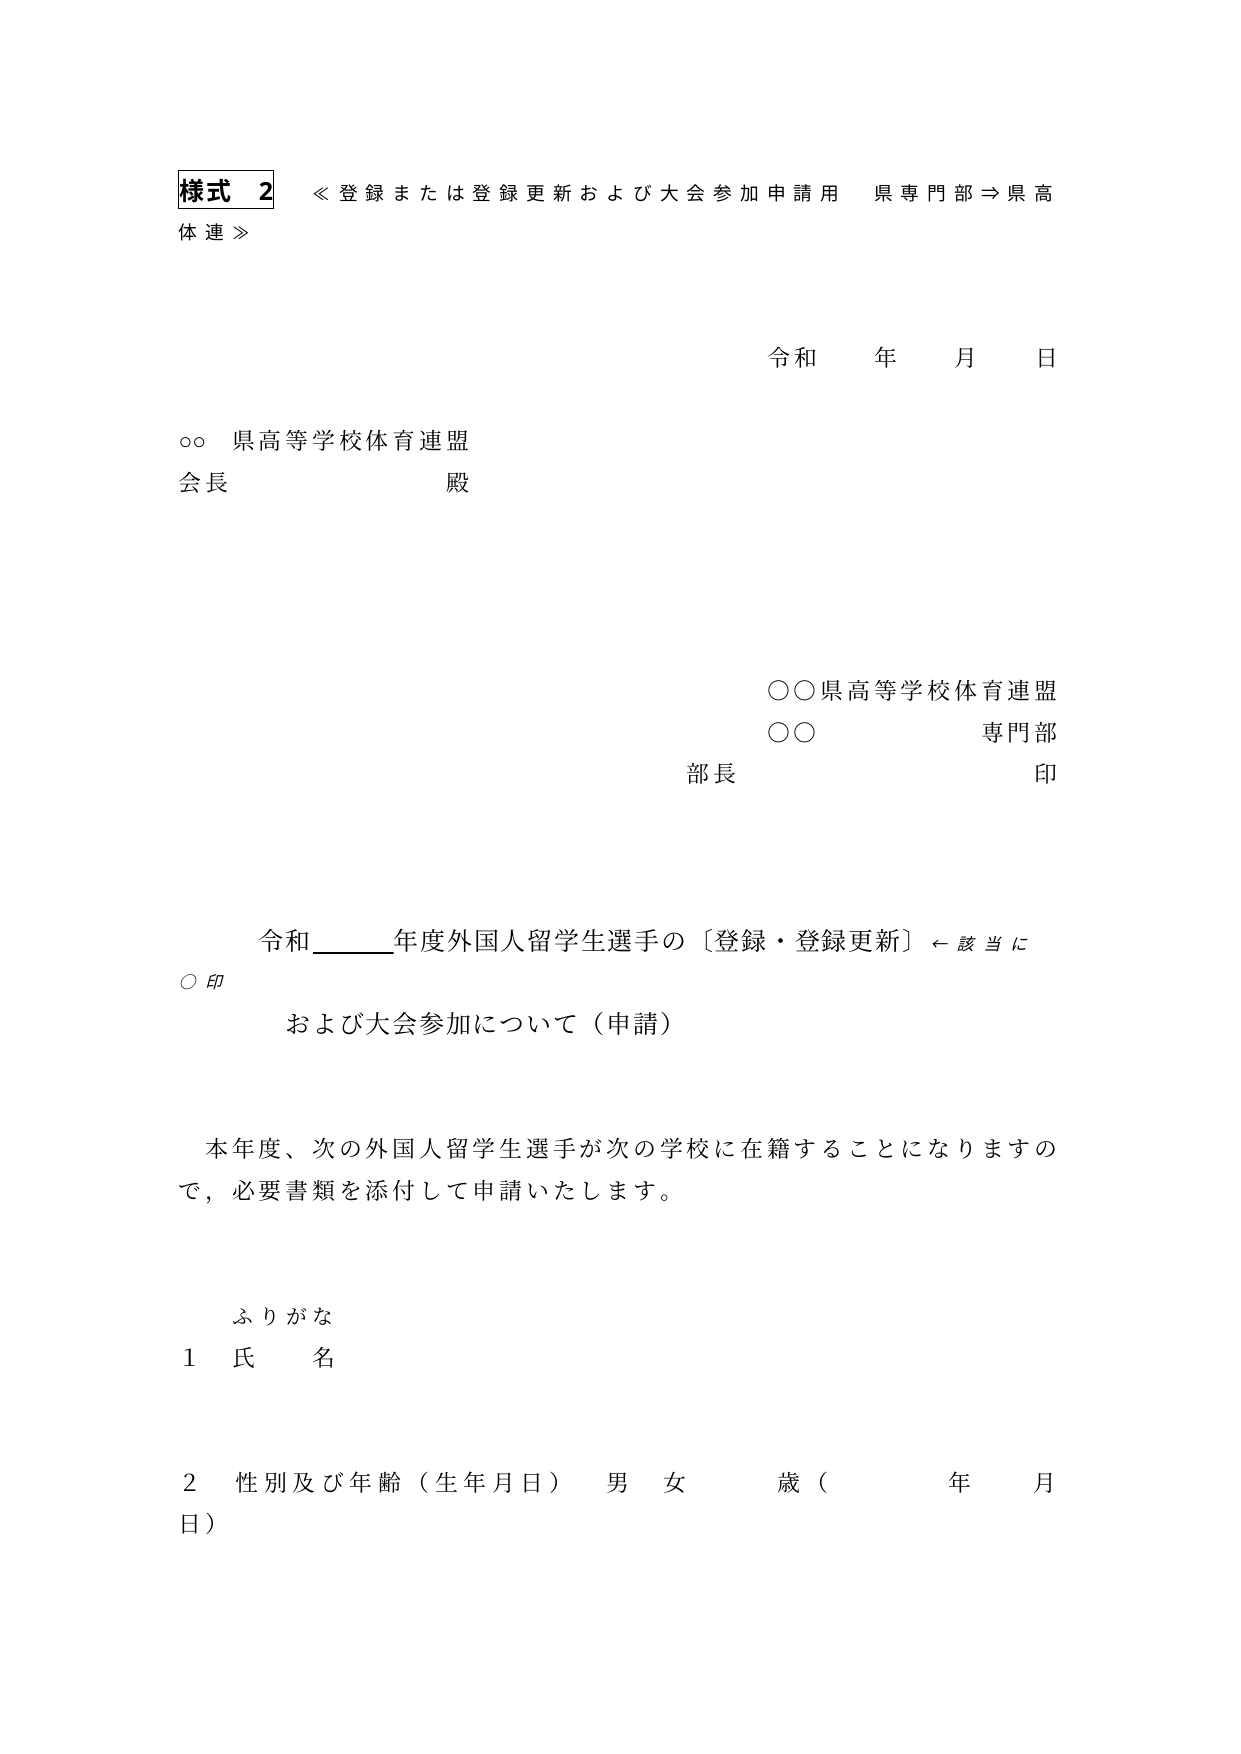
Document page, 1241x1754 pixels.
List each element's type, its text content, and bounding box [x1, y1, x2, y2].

text ○○県高等学校体育連盟 [178, 419, 1062, 460]
text ふりがな [178, 1294, 1062, 1335]
text ２ 性別及び年齢（生年月日） 男 女 歳（ 年 月 日） [178, 1460, 1062, 1544]
text 令和 年度外国人留学生選手の〔登録・登録更新〕←該当に○印 [178, 919, 1062, 1002]
text 部長 印 [178, 752, 1062, 794]
text 令和 年 月 日 [178, 335, 1062, 377]
text ○○県高等学校体育連盟 [178, 669, 1062, 710]
text および大会参加について（申請） [178, 1002, 1062, 1044]
text ○○ 専門部 [178, 710, 1062, 752]
text １ 氏 名 [178, 1335, 1062, 1377]
text 会長 殿 [178, 460, 1062, 502]
text 様式2 ≪登録または登録更新および大会参加申請用 県専門部⇒県高体連≫ [178, 169, 1062, 252]
text 本年度、次の外国人留学生選手が次の学校に在籍することになりますので，必要書類を添付して申請いたします。 [178, 1127, 1062, 1210]
